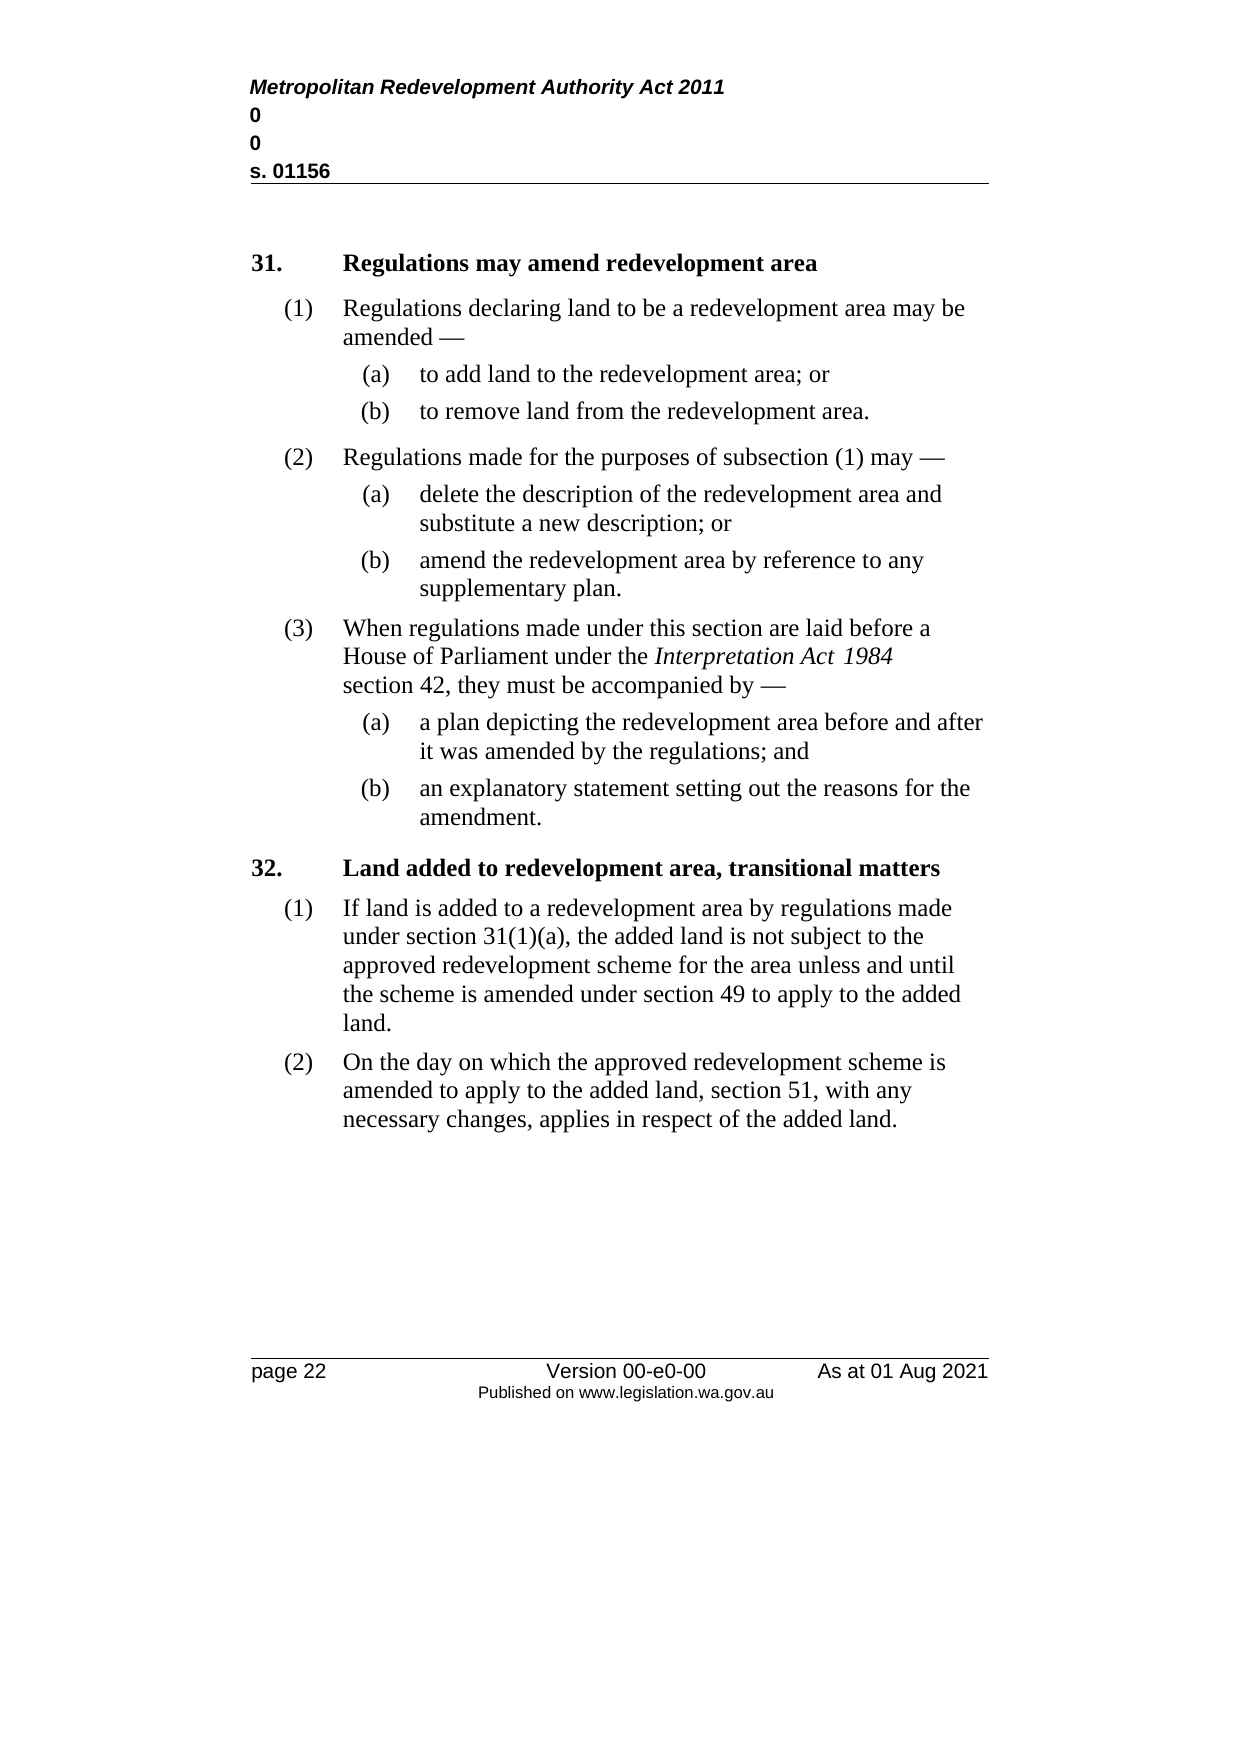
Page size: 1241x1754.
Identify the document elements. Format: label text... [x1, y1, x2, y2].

text (1) Regulations declaring land to be a redevelopment area may be amended — [251, 293, 989, 351]
text (2) Regulations made for the purposes of subsection (1) may — [251, 442, 989, 471]
text (3) When regulations made under this section are laid before a House of Parliament under the Interpretation Act 1984 section 42, they must be accompanied by — [251, 613, 989, 699]
subtitle 31. Regulations may amend redevelopment area [251, 248, 989, 277]
text (b) an explanatory statement setting out the reasons for the amendment. [251, 773, 989, 831]
text (2) On the day on which the approved redevelopment scheme is amended to apply to the added land, section 51, with any necessary changes, applies in respect of the added land. [251, 1047, 989, 1133]
text (b) to remove land from the redevelopment area. [251, 396, 989, 425]
text (a) delete the description of the redevelopment area and substitute a new description; or [251, 479, 989, 536]
text (a) a plan depicting the redevelopment area before and after it was amended by the regulations; and [251, 707, 989, 765]
subtitle 32. Land added to redevelopment area, transitional matters [251, 853, 989, 882]
text (a) to add land to the redevelopment area; or [251, 359, 989, 388]
text (b) amend the redevelopment area by reference to any supplementary plan. [251, 545, 989, 602]
text (1) If land is added to a redevelopment area by regulations made under section 31(1)(a), the added land is not subject to the approved redevelopment scheme for the area unless and until the scheme is amended under section 49 to apply to the added land. [251, 893, 989, 1036]
